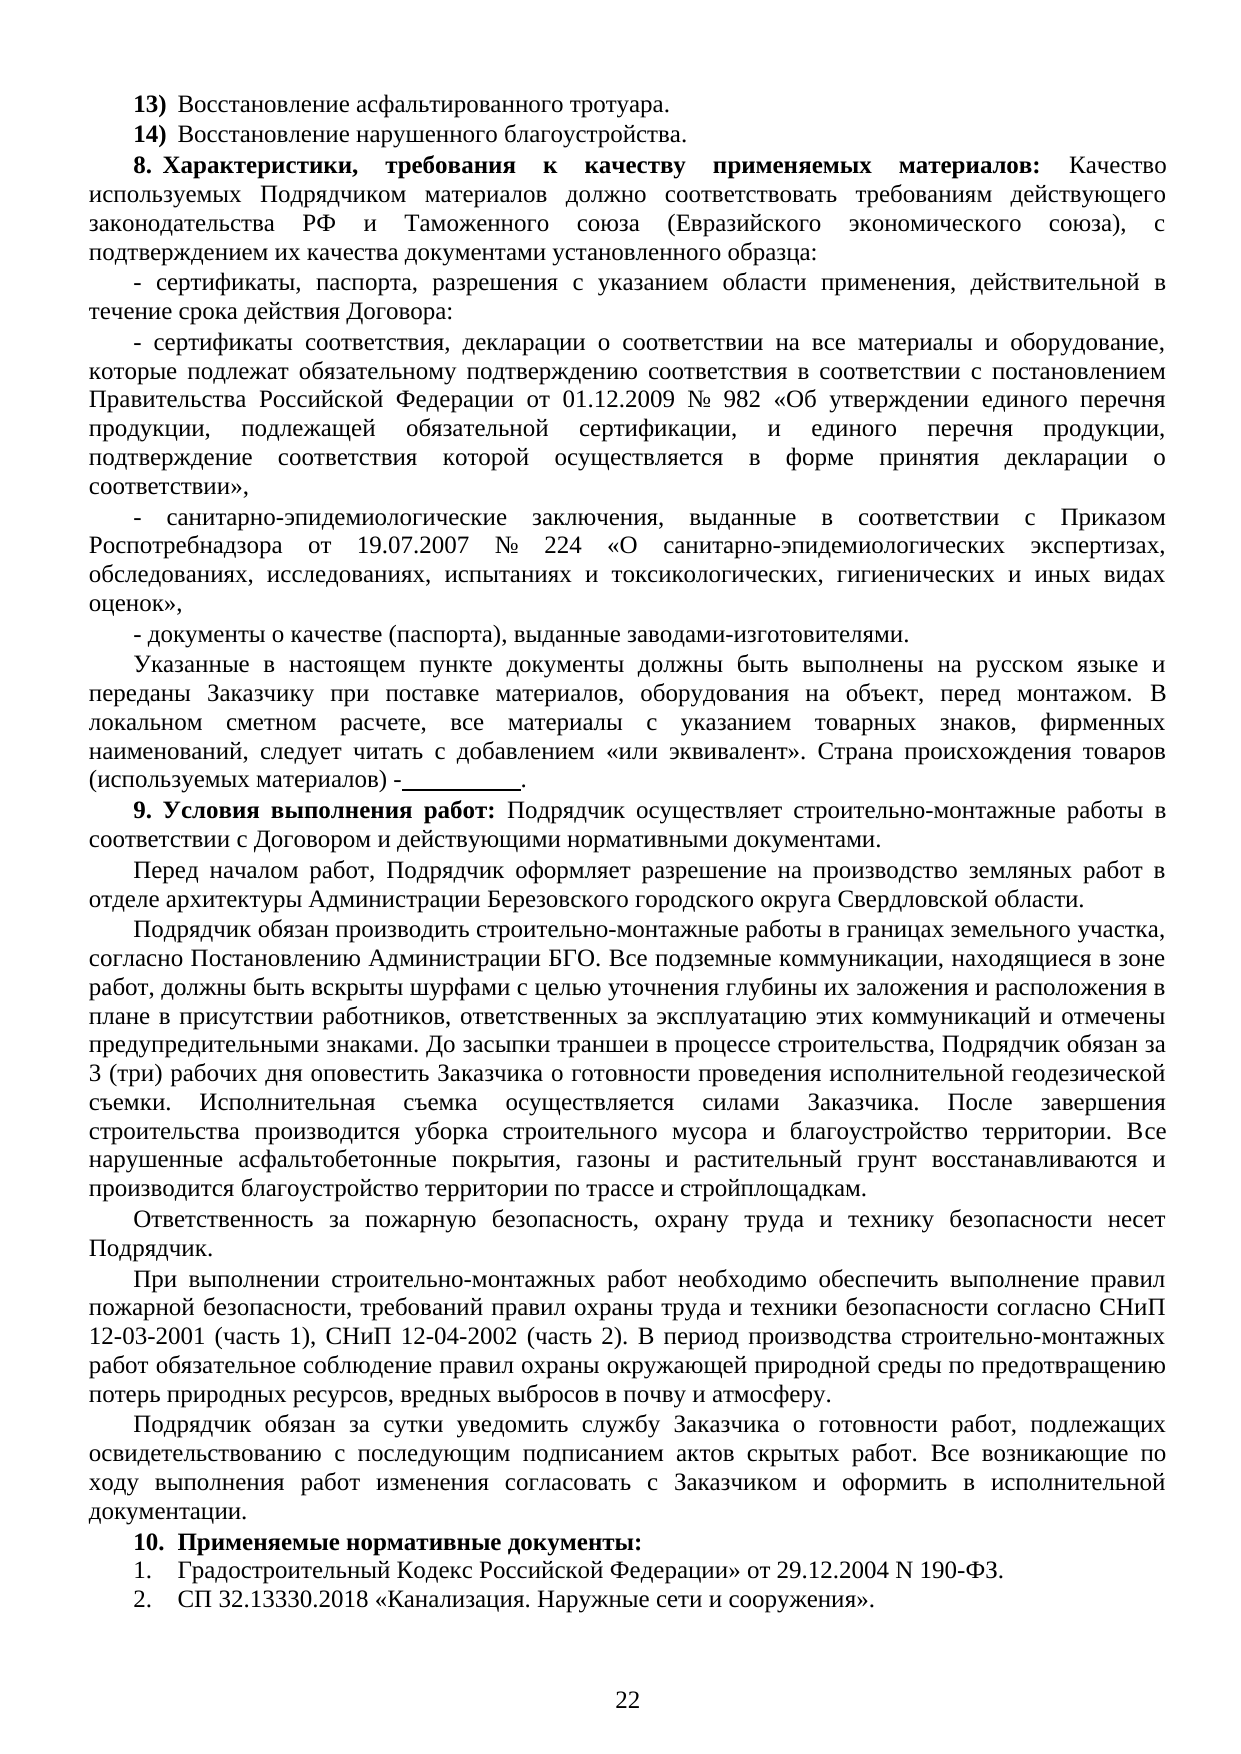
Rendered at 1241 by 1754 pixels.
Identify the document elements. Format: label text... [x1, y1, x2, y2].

text Подрядчик обязан за сутки уведомить службу Заказчика о готовности работ, подлежащих освидетельствованию с последующим подписанием актов скрытых работ. Все возникающие по ходу выполнения работ изменения согласовать с Заказчиком и оформить в исполнительной документации. [89, 1409, 1167, 1524]
text Ответственность за пожарную безопасность, охрану труда и технику безопасности несет Подрядчик. [89, 1204, 1167, 1262]
text - документы о качестве (паспорта), выданные заводами-изготовителями. [89, 619, 1167, 647]
list Восстановление нарушенного благоустройства. [89, 119, 1167, 148]
text - сертификаты соответствия, декларации о соответствии на все материалы и оборудование, которые подлежат обязательному подтверждению соответствия в соответствии с постановлением Правительства Российской Федерации от 01.12.2009 № 982 «Об утверждении единого перечня продукции, подлежащей обязательной сертификации, и единого перечня продукции, подтверждение соответствия которой осуществляется в форме принятия декларации о соответствии», [89, 327, 1167, 499]
text При выполнении строительно-монтажных работ необходимо обеспечить выполнение правил пожарной безопасности, требований правил охраны труда и техники безопасности согласно СНиП 12-03-2001 (часть 1), СНиП 12-04-2002 (часть 2). В период производства строительно-монтажных работ обязательное соблюдение правил охраны окружающей природной среды по предотвращению потерь природных ресурсов, вредных выбросов в почву и атмосферу. [89, 1264, 1167, 1407]
list Перед началом работ, Подрядчик оформляет разрешение на производство земляных работ в отделе архитектуры Администрации Березовского городского округа Свердловской области. [89, 855, 1167, 912]
text - сертификаты, паспорта, разрешения с указанием области применения, действительной в течение срока действия Договора: [89, 267, 1167, 325]
list СП 32.13330.2018 «Канализация. Наружные сети и сооружения». [89, 1584, 1155, 1613]
list Характеристики, требования к качеству применяемых материалов: Качество используемых Подрядчиком материалов должно соответствовать требованиям действующего законодательства РФ и Таможенного союза (Евразийского экономического союза), с подтверждением их качества документами установленного образца: [89, 150, 1167, 265]
list Применяемые нормативные документы: [89, 1527, 1167, 1555]
text Указанные в настоящем пункте документы должны быть выполнены на русском языке и переданы Заказчику при поставке материалов, оборудования на объект, перед монтажом. В локальном сметном расчете, все материалы с указанием товарных знаков, фирменных наименований, следует читать с добавлением «или эквивалент». Страна происхождения товаров (используемых материалов) - . [89, 649, 1167, 793]
list Условия выполнения работ: Подрядчик осуществляет строительно-монтажные работы в соответствии с Договором и действующими нормативными документами. [89, 795, 1167, 853]
list Градостроительный Кодекс Российской Федерации» от 29.12.2004 N 190-ФЗ. [89, 1555, 1155, 1584]
text Подрядчик обязан производить строительно-монтажные работы в границах земельного участка, согласно Постановлению Администрации БГО. Все подземные коммуникации, находящиеся в зоне работ, должны быть вскрыты шурфами с целью уточнения глубины их заложения и расположения в плане в присутствии работников, ответственных за эксплуатацию этих коммуникаций и отмечены предупредительными знаками. До засыпки траншеи в процессе строительства, Подрядчик обязан за 3 (три) рабочих дня оповестить Заказчика о готовности проведения исполнительной геодезической съемки. Исполнительная съемка осуществляется силами Заказчика. После завершения строительства производится уборка строительного мусора и благоустройство территории. Все нарушенные асфальтобетонные покрытия, газоны и растительный грунт восстанавливаются и производится благоустройство территории по трассе и стройплощадкам. [89, 914, 1167, 1202]
text - санитарно-эпидемиологические заключения, выданные в соответствии с Приказом Роспотребнадзора от 19.07.2007 № 224 «О санитарно-эпидемиологических экспертизах, обследованиях, исследованиях, испытаниях и токсикологических, гигиенических и иных видах оценок», [89, 502, 1167, 617]
list Восстановление асфальтированного тротуара. [89, 89, 1167, 117]
